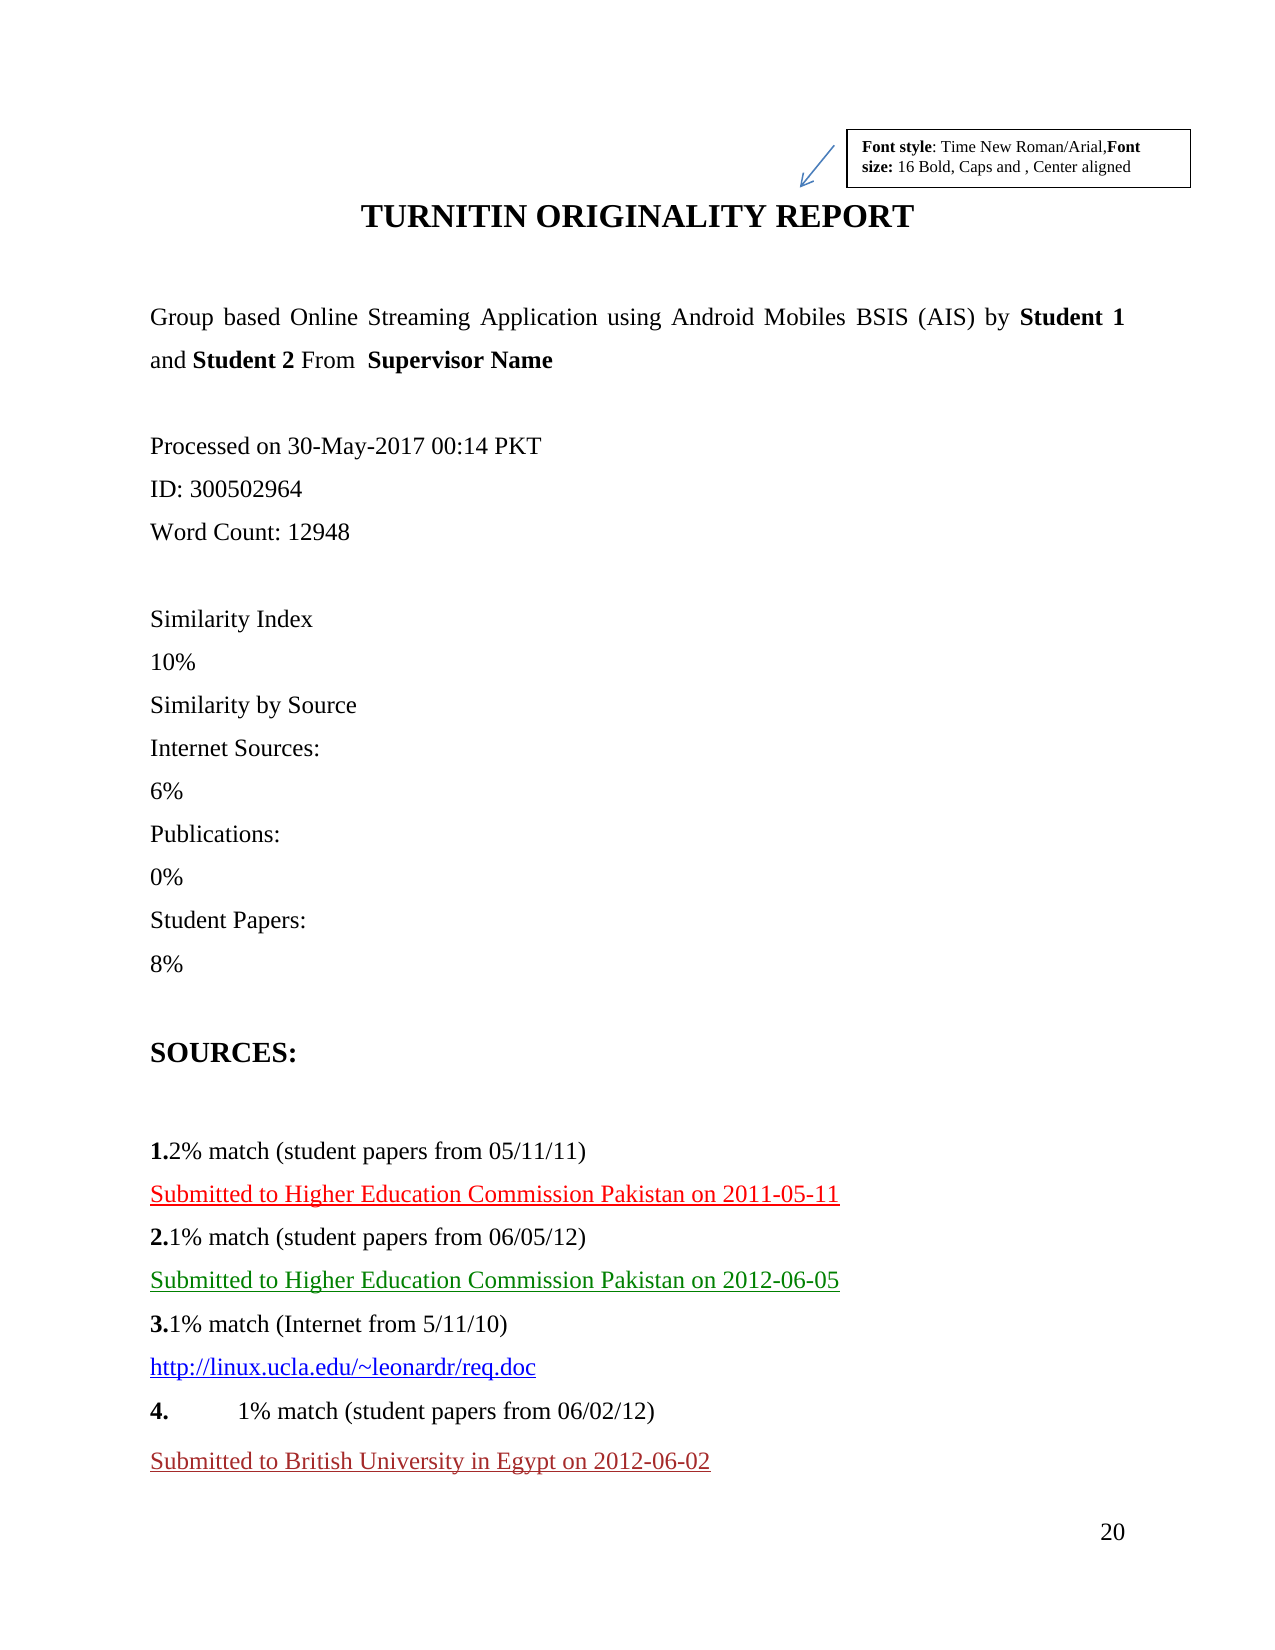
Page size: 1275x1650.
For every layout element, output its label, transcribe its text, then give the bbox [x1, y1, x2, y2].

text 2.1% match (student papers from 06/05/12) [150, 1222, 1125, 1251]
text 1.2% match (student papers from 05/11/11) [150, 1136, 1125, 1165]
text SOURCES: [150, 1035, 1125, 1068]
text Similarity Index [150, 604, 1125, 632]
text Group based Online Streaming Application using Android Mobiles BSIS (AIS) by Student 1 and Student 2 From Supervisor Name [150, 302, 1125, 374]
text Submitted to Higher Education Commission Pakistan on 2011-05-11 [150, 1179, 1125, 1208]
text Similarity by Source [150, 690, 1125, 719]
text 6% [150, 776, 1125, 805]
text 8% [150, 949, 1125, 977]
text Word Count: 12948 [150, 517, 1125, 546]
text Submitted to British University in Egypt on 2012-06-02 [150, 1446, 1125, 1474]
text Internet Sources: [150, 733, 1125, 762]
text 3.1% match (Internet from 5/11/10) [150, 1309, 1125, 1337]
text 10% [150, 647, 1125, 676]
text 0% [150, 862, 1125, 891]
text Student Papers: [150, 906, 1125, 934]
text Processed on 30-May-2017 00:14 PKT [150, 431, 1125, 460]
text http://linux.ucla.edu/~leonardr/req.doc [150, 1352, 1125, 1381]
text TURNITIN ORIGINALITY REPORT [150, 196, 1125, 235]
text Submitted to Higher Education Commission Pakistan on 2012-06-05 [150, 1266, 1125, 1294]
text Publications: [150, 819, 1125, 848]
text ID: 300502964 [150, 474, 1125, 503]
text 4. 1% match (student papers from 06/02/12) [150, 1395, 1125, 1425]
